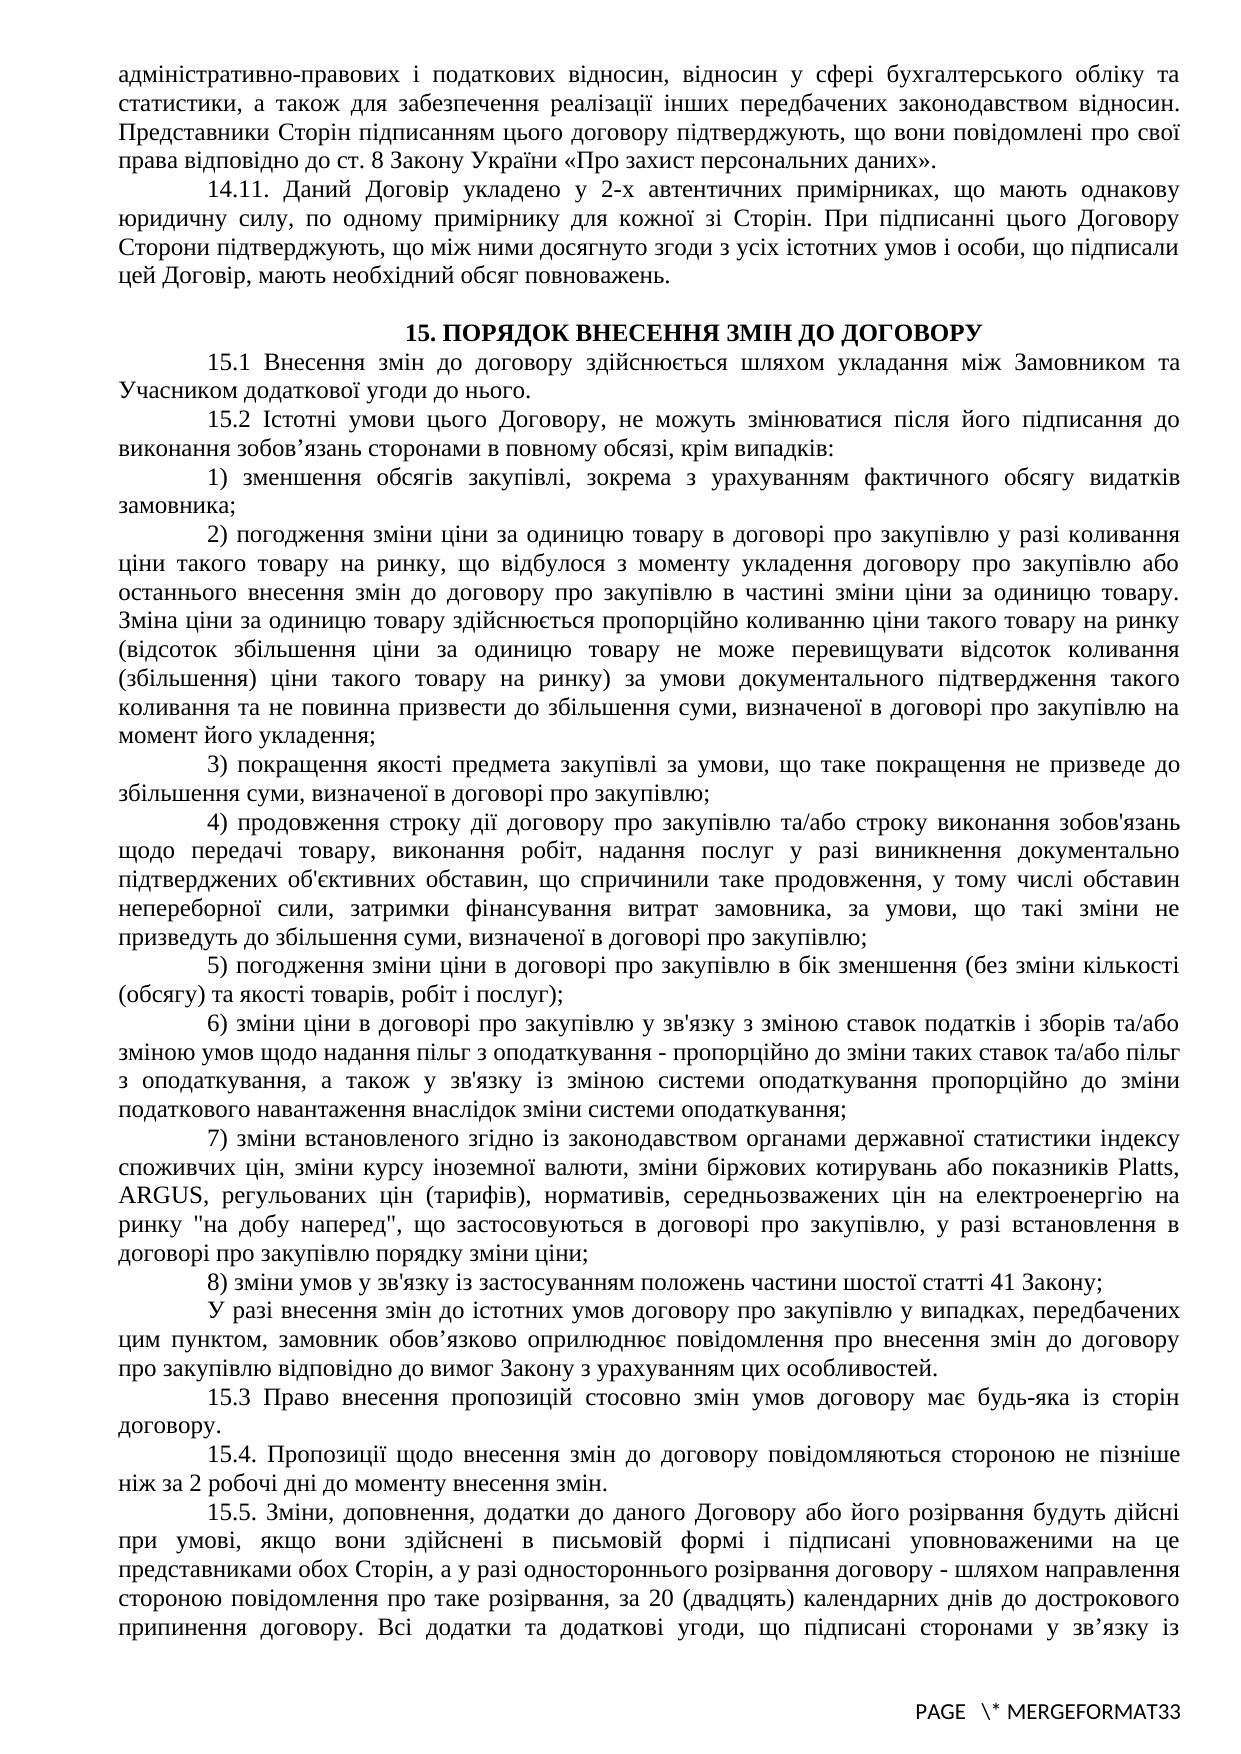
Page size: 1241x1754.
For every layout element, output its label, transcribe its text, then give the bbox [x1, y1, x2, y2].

text 3) покращення якості предмета закупівлі за умови, що таке покращення не призведе до збільшення суми, визначеної в договорі про закупівлю; [118, 749, 1181, 807]
text 6) зміни ціни в договорі про закупівлю у зв'язку з зміною ставок податків і зборів та/або зміною умов щодо надання пільг з оподаткування - пропорційно до зміни таких ставок та/або пільг з оподаткування, а також у зв'язку із зміною системи оподаткування пропорційно до зміни податкового навантаження внаслідок зміни системи оподаткування; [118, 1008, 1181, 1123]
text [118, 59, 1181, 174]
text 8) зміни умов у зв'язку із застосуванням положень частини шостої статті 41 Закону; [118, 1267, 1181, 1295]
text 15.4. Пропозиції щодо внесення змін до договору повідомляються стороною не пізніше ніж за 2 робочі дні до моменту внесення змін. [118, 1439, 1181, 1497]
text 15.3 Право внесення пропозицій стосовно змін умов договору має будь-яка із сторін договору. [118, 1382, 1181, 1439]
text 14.11. Даний Договір укладено у 2-х автентичних примірниках, що мають однакову юридичну силу, по одному примірнику для кожної зі Сторін. При підписанні цього Договору Сторони підтверджують, що між ними досягнуто згоди з усіх істотних умов і особи, що підписали цей Договір, мають необхідний обсяг повноважень. [118, 174, 1181, 289]
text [118, 1497, 1181, 1640]
text У разі внесення змін до істотних умов договору про закупівлю у випадках, передбачених цим пунктом, замовник обов’язково оприлюднює повідомлення про внесення змін до договору про закупівлю відповідно до вимог Закону з урахуванням цих особливостей. [118, 1295, 1181, 1382]
text 1) зменшення обсягів закупівлі, зокрема з урахуванням фактичного обсягу видатків замовника; [118, 462, 1181, 519]
text 4) продовження строку дії договору про закупівлю та/або строку виконання зобов'язань щодо передачі товару, виконання робіт, надання послуг у разі виникнення документально підтверджених об'єктивних обставин, що спричинили таке продовження, у тому числі обставин непереборної сили, затримки фінансування витрат замовника, за умови, що такі зміни не призведуть до збільшення суми, визначеної в договорі про закупівлю; [118, 807, 1181, 950]
text 2) погодження зміни ціни за одиницю товару в договорі про закупівлю у разі коливання ціни такого товару на ринку, що відбулося з моменту укладення договору про закупівлю або останнього внесення змін до договору про закупівлю в частині зміни ціни за одиницю товару. Зміна ціни за одиницю товару здійснюється пропорційно коливанню ціни такого товару на ринку (відсоток збільшення ціни за одиницю товару не може перевищувати відсоток коливання (збільшення) ціни такого товару на ринку) за умови документального підтвердження такого коливання та не повинна призвести до збільшення суми, визначеної в договорі про закупівлю на момент його укладення; [118, 519, 1181, 749]
text 15. ПОРЯДОК ВНЕСЕННЯ ЗМІН ДО ДОГОВОРУ [118, 318, 1181, 347]
text 7) зміни встановленого згідно із законодавством органами державної статистики індексу споживчих цін, зміни курсу іноземної валюти, зміни біржових котирувань або показників Platts, ARGUS, регульованих цін (тарифів), нормативів, середньозважених цін на електроенергію на ринку "на добу наперед", що застосовуються в договорі про закупівлю, у разі встановлення в договорі про закупівлю порядку зміни ціни; [118, 1123, 1181, 1267]
text 15.1 Внесення змін до договору здійснюється шляхом укладання між Замовником та Учасником додаткової угоди до нього. [118, 347, 1181, 404]
text 5) погодження зміни ціни в договорі про закупівлю в бік зменшення (без зміни кількості (обсягу) та якості товарів, робіт і послуг); [118, 950, 1181, 1008]
text 15.2 Істотні умови цього Договору, не можуть змінюватися після його підписання до виконання зобов’язань сторонами в повному обсязі, крім випадків: [118, 404, 1181, 462]
